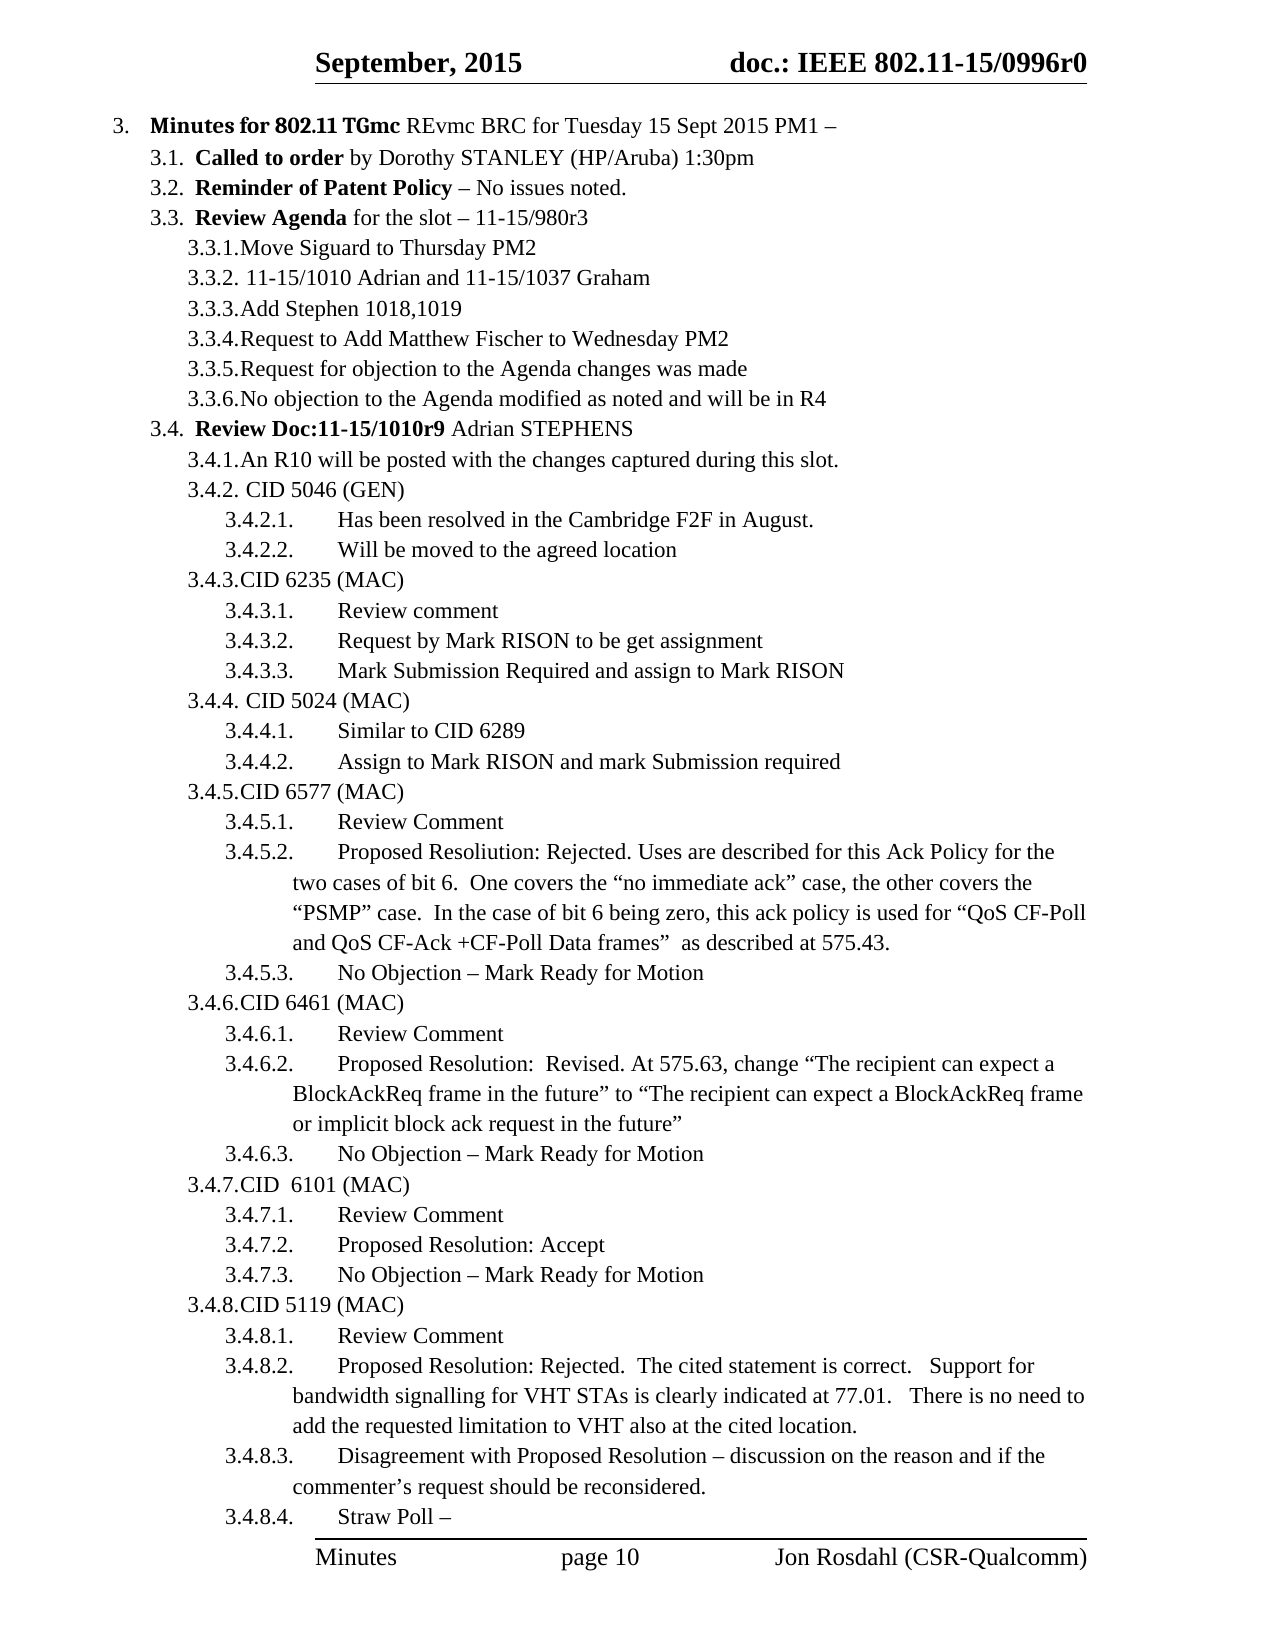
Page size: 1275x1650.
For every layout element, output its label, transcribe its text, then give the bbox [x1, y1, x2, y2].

list CID 6101 (MAC) [187, 1171, 1087, 1197]
list Called to order by Dorothy STANLEY (HP/Aruba) 1:30pm [150, 144, 1087, 170]
list Move Siguard to Thursday PM2 [187, 234, 1087, 261]
list 11-15/1010 Adrian and 11-15/1037 Graham [187, 264, 1087, 291]
list Mark Submission Required and assign to Mark RISON [225, 657, 1087, 683]
list CID 5119 (MAC) [187, 1292, 1087, 1318]
list Minutes for 802.11 TGmc REvmc BRC for Tuesday 15 Sept 2015 PM1 – [112, 112, 1087, 139]
list Has been resolved in the Cambridge F2F in August. [225, 506, 1087, 532]
list Assign to Mark RISON and mark Submission required [225, 748, 1087, 774]
list CID 6577 (MAC) [187, 778, 1087, 804]
list Add Stephen 1018,1019 [187, 295, 1087, 321]
list Reminder of Patent Policy – No issues noted. [150, 174, 1087, 200]
list Proposed Resoliution: Rejected. Uses are described for this Ack Policy for the two cases of bit 6. One covers the “no immediate ack” case, the other covers the “PSMP” case. In the case of bit 6 being zero, this ack policy is used for “QoS CF-Poll and QoS CF-Ack +CF-Poll Data frames” as described at 575.43. [225, 838, 1087, 955]
list Review Agenda for the slot – 11-15/980r3 [150, 204, 1087, 230]
list Proposed Resolution: Rejected. The cited statement is correct. Support for bandwidth signalling for VHT STAs is clearly indicated at 77.01. There is no need to add the requested limitation to VHT also at the cited location. [225, 1352, 1087, 1439]
list No Objection – Mark Ready for Motion [225, 1261, 1087, 1288]
list Review Comment [225, 1201, 1087, 1227]
list Proposed Resolution: Accept [225, 1231, 1087, 1257]
list Review Comment [225, 808, 1087, 834]
list No Objection – Mark Ready for Motion [225, 959, 1087, 986]
list Proposed Resolution: Revised. At 575.63, change “The recipient can expect a BlockAckReq frame in the future” to “The recipient can expect a BlockAckReq frame or implicit block ack request in the future” [225, 1050, 1087, 1137]
list Will be moved to the agreed location [225, 536, 1087, 563]
list Disagreement with Proposed Resolution – discussion on the reason and if the commenter’s request should be reconsidered. [225, 1443, 1087, 1499]
list Review Comment [225, 1322, 1087, 1348]
list CID 6461 (MAC) [187, 989, 1087, 1016]
list CID 5046 (GEN) [187, 476, 1087, 502]
list CID 5024 (MAC) [187, 687, 1087, 714]
list Review Doc:11-15/1010r9 Adrian STEPHENS [150, 416, 1087, 442]
list No objection to the Agenda modified as noted and will be in R4 [187, 385, 1087, 412]
list CID 6235 (MAC) [187, 567, 1087, 593]
list Request by Mark RISON to be get assignment [225, 627, 1087, 653]
list Review Comment [225, 1020, 1087, 1046]
list An R10 will be posted with the changes captured during this slot. [187, 446, 1087, 472]
list Request for objection to the Agenda changes was made [187, 355, 1087, 381]
list Straw Poll – [225, 1503, 1087, 1529]
list No Objection – Mark Ready for Motion [225, 1141, 1087, 1167]
list Similar to CID 6289 [225, 718, 1087, 744]
list Request to Add Matthew Fischer to Wednesday PM2 [187, 325, 1087, 351]
list Review comment [225, 597, 1087, 623]
